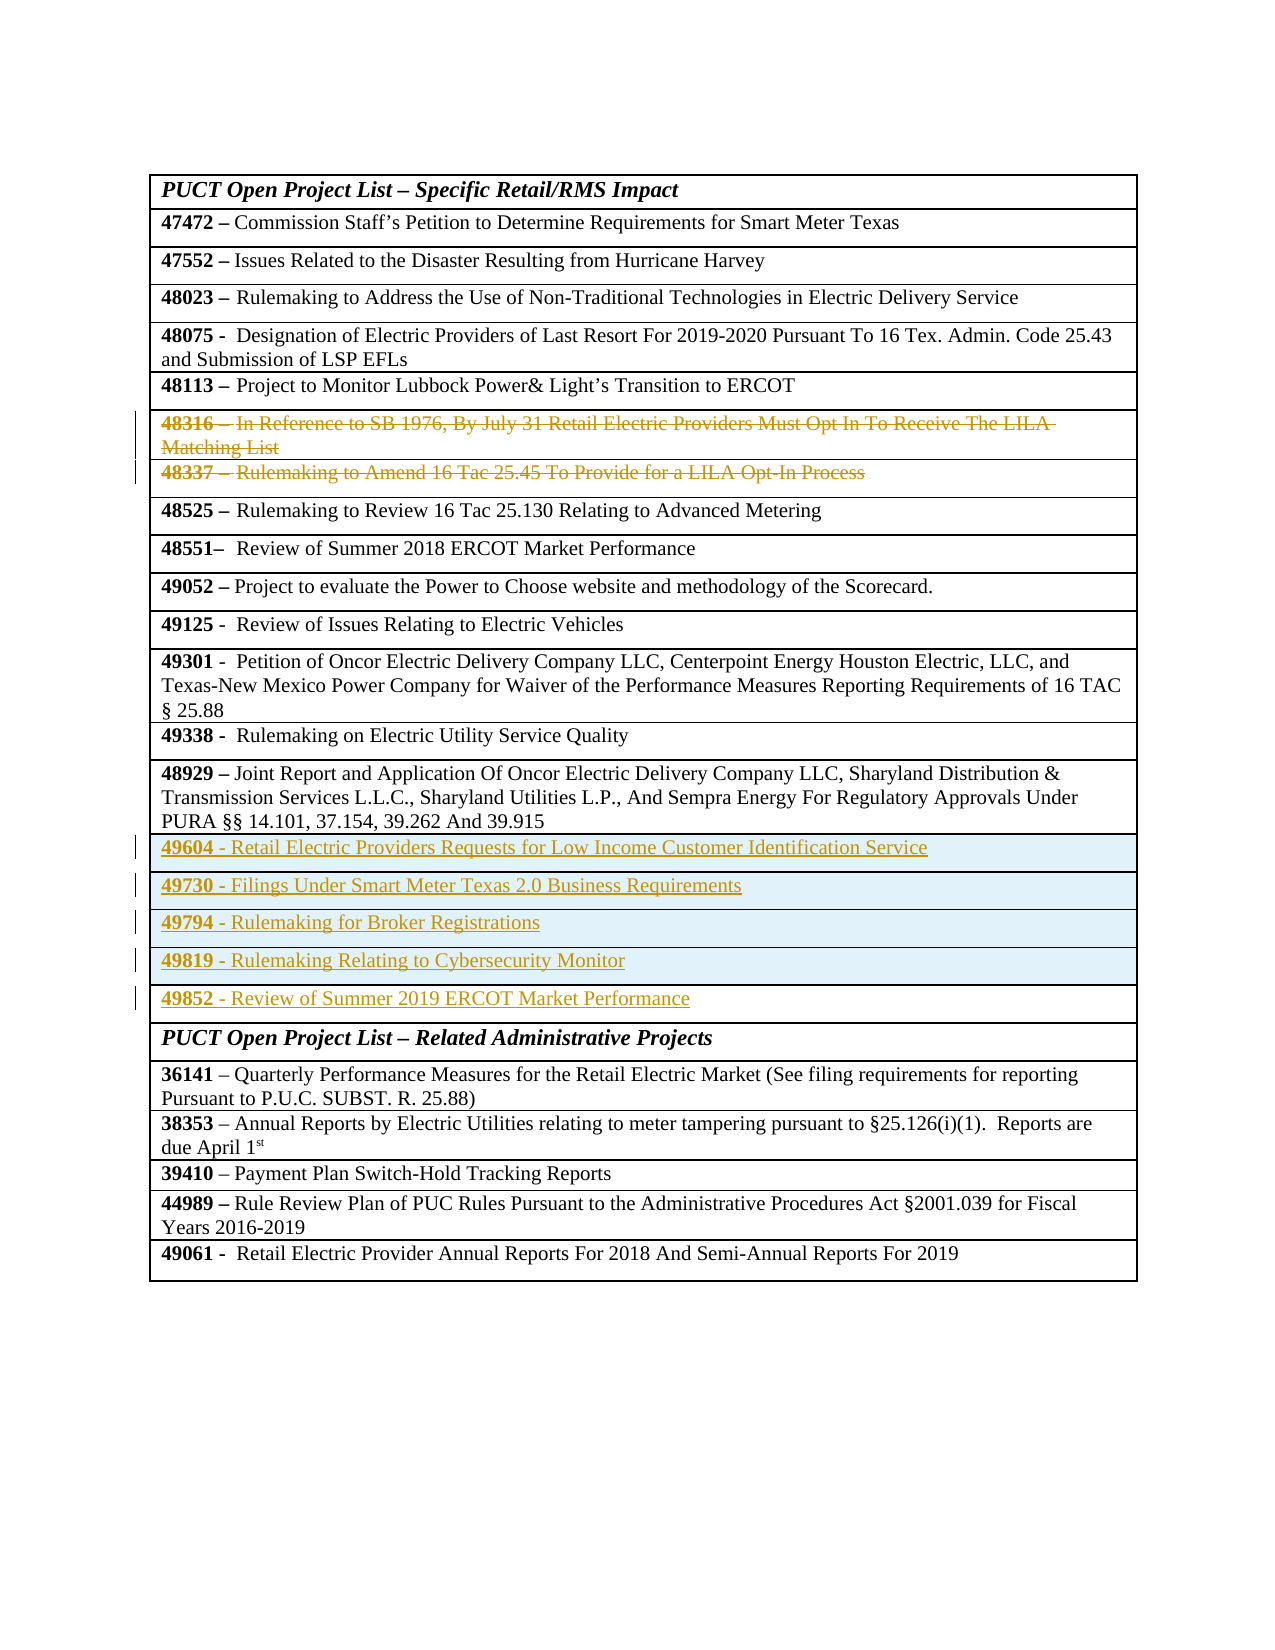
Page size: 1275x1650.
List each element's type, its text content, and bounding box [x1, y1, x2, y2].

table_cell 48113 – Project to Monitor Lubbock Power& Light’s Transition to ERCOT [151, 373, 1136, 409]
table_cell 48929 – Joint Report and Application Of Oncor Electric Delivery Company LLC, Sharyland Distribution & Transmission Services L.L.C., Sharyland Utilities L.P., And Sempra Energy For Regulatory Approvals Under PURA §§ 14.101, 37.154, 39.262 And 39.915 [151, 761, 1136, 833]
table_cell 48525 – Rulemaking to Review 16 Tac 25.130 Relating to Advanced Metering [151, 498, 1136, 534]
table_cell 49125 - Review of Issues Relating to Electric Vehicles [151, 612, 1136, 648]
table_cell [151, 986, 1136, 1022]
table_cell 49301 - Petition of Oncor Electric Delivery Company LLC, Centerpoint Energy Houston Electric, LLC, and Texas-New Mexico Power Company for Waiver of the Performance Measures Reporting Requirements of 16 TAC § 25.88 [151, 650, 1136, 722]
table_cell [151, 460, 1136, 497]
table_cell 48551– Review of Summer 2018 ERCOT Market Performance [151, 536, 1136, 572]
table_cell 47472 – Commission Staff’s Petition to Determine Requirements for Smart Meter Texas [151, 210, 1136, 246]
table_cell 38353 – Annual Reports by Electric Utilities relating to meter tampering pursuant to §25.126(i)(1). Reports are due April 1st [151, 1111, 1136, 1159]
table_cell 49052 – Project to evaluate the Power to Choose website and methodology of the Scorecard. [151, 574, 1136, 610]
table_cell 49061 - Retail Electric Provider Annual Reports For 2018 And Semi-Annual Reports For 2019 [151, 1241, 1136, 1280]
table_header PUCT Open Project List – Specific Retail/RMS Impact [151, 176, 1136, 208]
table_cell 36141 – Quarterly Performance Measures for the Retail Electric Market (See filing requirements for reporting Pursuant to P.U.C. Subst. R. 25.88) [151, 1062, 1136, 1110]
table_cell 48023 – Rulemaking to Address the Use of Non-Traditional Technologies in Electric Delivery Service [151, 285, 1136, 322]
table_cell PUCT Open Project List – Related Administrative Projects [151, 1024, 1136, 1060]
table_cell 47552 – Issues Related to the Disaster Resulting from Hurricane Harvey [151, 248, 1136, 284]
table_cell 44989 – Rule Review Plan of PUC Rules Pursuant to the Administrative Procedures Act §2001.039 for Fiscal Years 2016-2019 [151, 1191, 1136, 1239]
table_cell 49338 - Rulemaking on Electric Utility Service Quality [151, 723, 1136, 759]
table_cell [151, 411, 1136, 459]
table_cell 48075 - Designation of Electric Providers of Last Resort For 2019-2020 Pursuant To 16 Tex. Admin. Code 25.43 and Submission of LSP EFLs [151, 323, 1136, 371]
table_cell 39410 – Payment Plan Switch-Hold Tracking Reports [151, 1161, 1136, 1190]
